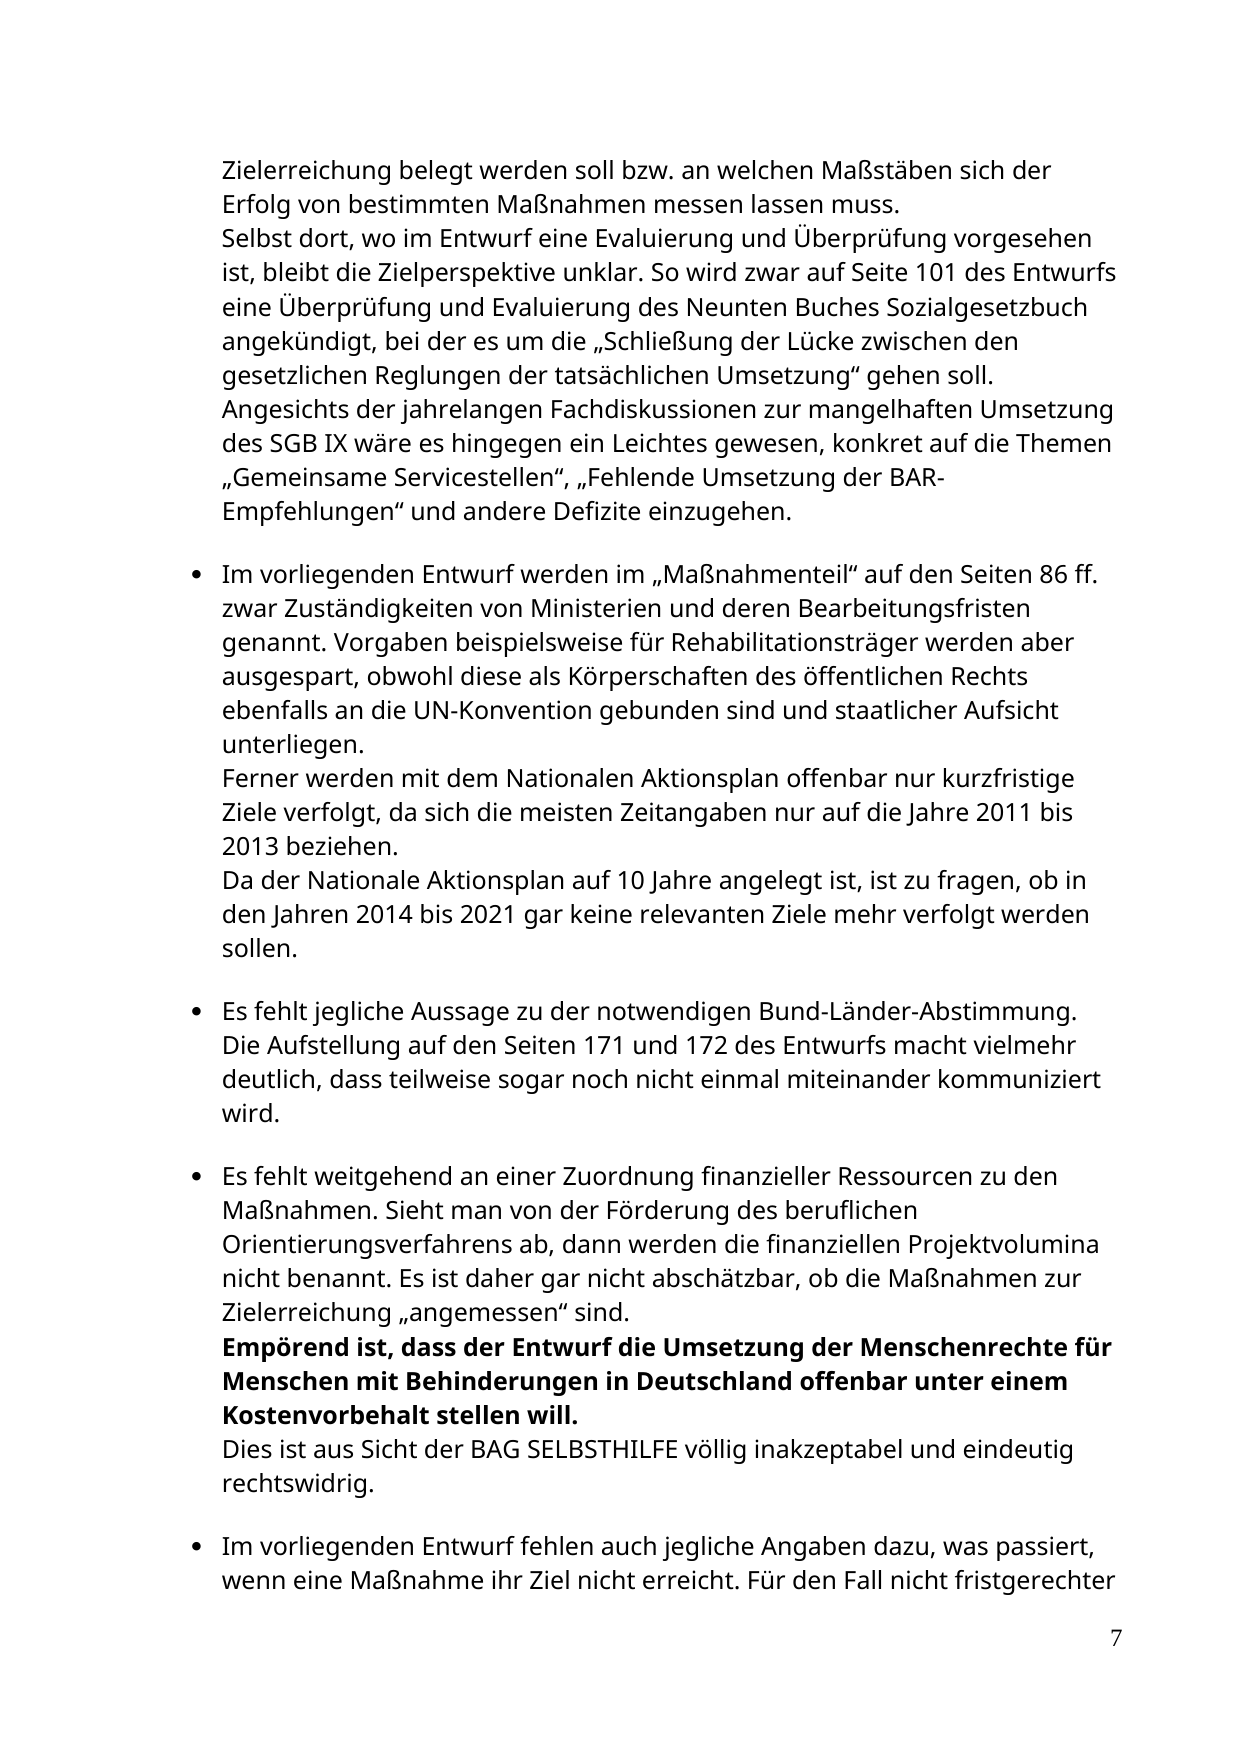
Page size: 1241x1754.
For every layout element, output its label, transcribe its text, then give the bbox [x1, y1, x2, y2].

text Selbst dort, wo im Entwurf eine Evaluierung und Überprüfung vorgesehen ist, bleibt die Zielperspektive unklar. So wird zwar auf Seite 101 des Entwurfs eine Überprüfung und Evaluierung des Neunten Buches Sozialgesetzbuch angekündigt, bei der es um die „Schließung der Lücke zwischen den gesetzlichen Reglungen der tatsächlichen Umsetzung“ gehen soll. Angesichts der jahrelangen Fachdiskussionen zur mangelhaften Umsetzung des SGB IX wäre es hingegen ein Leichtes gewesen, konkret auf die Themen „Gemeinsame Servicestellen“, „Fehlende Umsetzung der BAR-Empfehlungen“ und andere Defizite einzugehen. [221, 221, 1122, 556]
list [192, 1528, 1122, 1596]
list Es fehlt jegliche Aussage zu der notwendigen Bund-Länder-Abstimmung. Die Aufstellung auf den Seiten 171 und 172 des Entwurfs macht vielmehr deutlich, dass teilweise sogar noch nicht einmal miteinander kommuniziert wird. [192, 994, 1122, 1159]
list Es fehlt weitgehend an einer Zuordnung finanzieller Ressourcen zu den Maßnahmen. Sieht man von der Förderung des beruflichen Orientierungsverfahrens ab, dann werden die finanziellen Projektvolumina nicht benannt. Es ist daher gar nicht abschätzbar, ob die Maßnahmen zur Zielerreichung „angemessen“ sind. [192, 1159, 1122, 1329]
list Im vorliegenden Entwurf werden im „Maßnahmenteil“ auf den Seiten 86 ff. zwar Zuständigkeiten von Ministerien und deren Bearbeitungsfristen genannt. Vorgaben beispielsweise für Rehabilitationsträger werden aber ausgespart, obwohl diese als Körperschaften des öffentlichen Rechts ebenfalls an die UN-Konvention gebunden sind und staatlicher Aufsicht unterliegen. Ferner werden mit dem Nationalen Aktionsplan offenbar nur kurzfristige Ziele verfolgt, da sich die meisten Zeitangaben nur auf die Jahre 2011 bis 2013 beziehen. Da der Nationale Aktionsplan auf 10 Jahre angelegt ist, ist zu fragen, ob in den Jahren 2014 bis 2021 gar keine relevanten Ziele mehr verfolgt werden sollen. [192, 556, 1122, 994]
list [192, 153, 1122, 221]
text Empörend ist, dass der Entwurf die Umsetzung der Menschenrechte für Menschen mit Behinderungen in Deutschland offenbar unter einem Kostenvorbehalt stellen will. Dies ist aus Sicht der BAG SELBSTHILFE völlig inakzeptabel und eindeutig rechtswidrig. [222, 1329, 1122, 1528]
